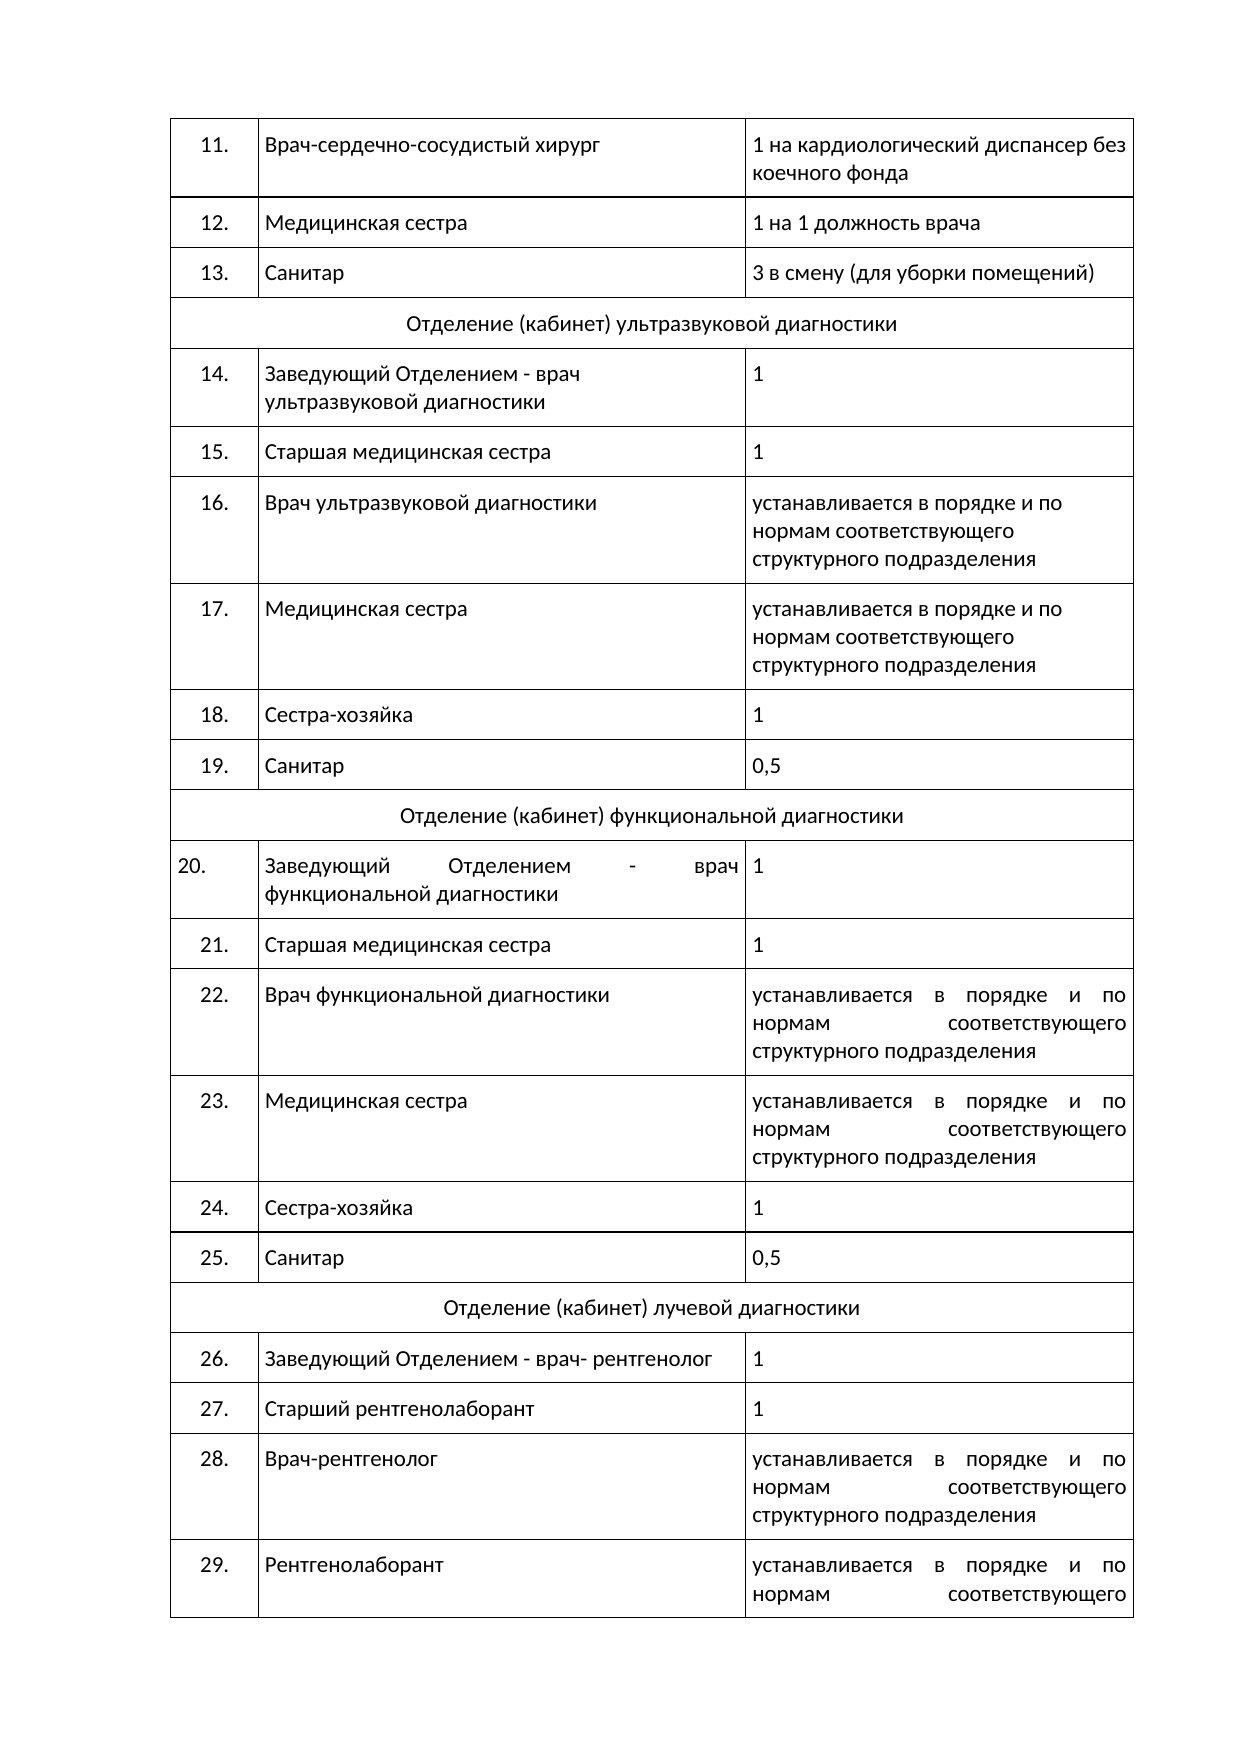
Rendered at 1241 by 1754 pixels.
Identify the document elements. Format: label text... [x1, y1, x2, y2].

table_cell 0,5 [746, 740, 1133, 789]
table_cell 28. [171, 1434, 258, 1539]
table_cell Санитар [259, 740, 745, 789]
table_cell устанавливается в порядке и по нормам соответствующего структурного подразделения [746, 584, 1133, 689]
table_cell 16. [171, 477, 258, 582]
table_cell Медицинская сестра [259, 584, 745, 689]
table_cell 1 [746, 427, 1133, 476]
table_cell 24. [171, 1182, 258, 1231]
table_cell Отделение (кабинет) лучевой диагностики [171, 1283, 1133, 1332]
table_cell 22. [171, 969, 258, 1075]
table_cell Отделение (кабинет) функциональной диагностики [171, 790, 1133, 840]
table_cell 1 [746, 841, 1133, 918]
table_cell Врач-рентгенолог [259, 1434, 745, 1539]
table_cell устанавливается в порядке и по нормам соответствующего структурного подразделения [746, 969, 1133, 1075]
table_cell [746, 1540, 1133, 1617]
table_cell 29. [171, 1540, 258, 1617]
table_cell Сестра-хозяйка [259, 690, 745, 739]
table_cell Сестра-хозяйка [259, 1182, 745, 1231]
table_cell 15. [171, 427, 258, 476]
table_cell 0,5 [746, 1233, 1133, 1282]
table_cell Медицинская сестра [259, 198, 745, 247]
table_cell 27. [171, 1383, 258, 1433]
table_cell Санитар [259, 1233, 745, 1282]
table_cell 1 [746, 919, 1133, 968]
table_cell 11. [171, 119, 258, 196]
table_cell 23. [171, 1076, 258, 1181]
table_cell Врач функциональной диагностики [259, 969, 745, 1075]
table_cell 19. [171, 740, 258, 789]
table_cell 1 [746, 349, 1133, 426]
table_cell 1 [746, 1182, 1133, 1231]
table_cell Старший рентгенолаборант [259, 1383, 745, 1433]
table_cell 12. [171, 198, 258, 247]
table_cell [746, 1434, 1133, 1539]
table_cell 21. [171, 919, 258, 968]
table_cell Рентгенолаборант [259, 1540, 745, 1617]
table_cell 25. [171, 1233, 258, 1282]
table_cell 3 в смену (для уборки помещений) [746, 248, 1133, 297]
table_cell Старшая медицинская сестра [259, 919, 745, 968]
table_cell устанавливается в порядке и по нормам соответствующего структурного подразделения [746, 1076, 1133, 1181]
table_cell 17. [171, 584, 258, 689]
table_cell 13. [171, 248, 258, 297]
table_cell 18. [171, 690, 258, 739]
table_cell 26. [171, 1333, 258, 1382]
table_cell Врач-сердечно-сосудистый хирург [259, 119, 745, 196]
table_cell Отделение (кабинет) ультразвуковой диагностики [171, 298, 1133, 347]
table_cell Санитар [259, 248, 745, 297]
table_cell Врач ультразвуковой диагностики [259, 477, 745, 582]
table_cell Старшая медицинская сестра [259, 427, 745, 476]
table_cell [746, 119, 1133, 196]
table_cell Медицинская сестра [259, 1076, 745, 1181]
table_cell Заведующий Отделением - врач ультразвуковой диагностики [259, 349, 745, 426]
table_cell Заведующий Отделением - врач- рентгенолог [259, 1333, 745, 1382]
table_cell устанавливается в порядке и по нормам соответствующего структурного подразделения [746, 477, 1133, 582]
table_cell 14. [171, 349, 258, 426]
table_cell Заведующий Отделением - врач функциональной диагностики [259, 841, 745, 918]
table_cell 1 [746, 1383, 1133, 1433]
table_cell 1 на 1 должность врача [746, 198, 1133, 247]
table_cell 1 [746, 690, 1133, 739]
table_cell 1 [746, 1333, 1133, 1382]
table_cell 20. [171, 841, 258, 918]
